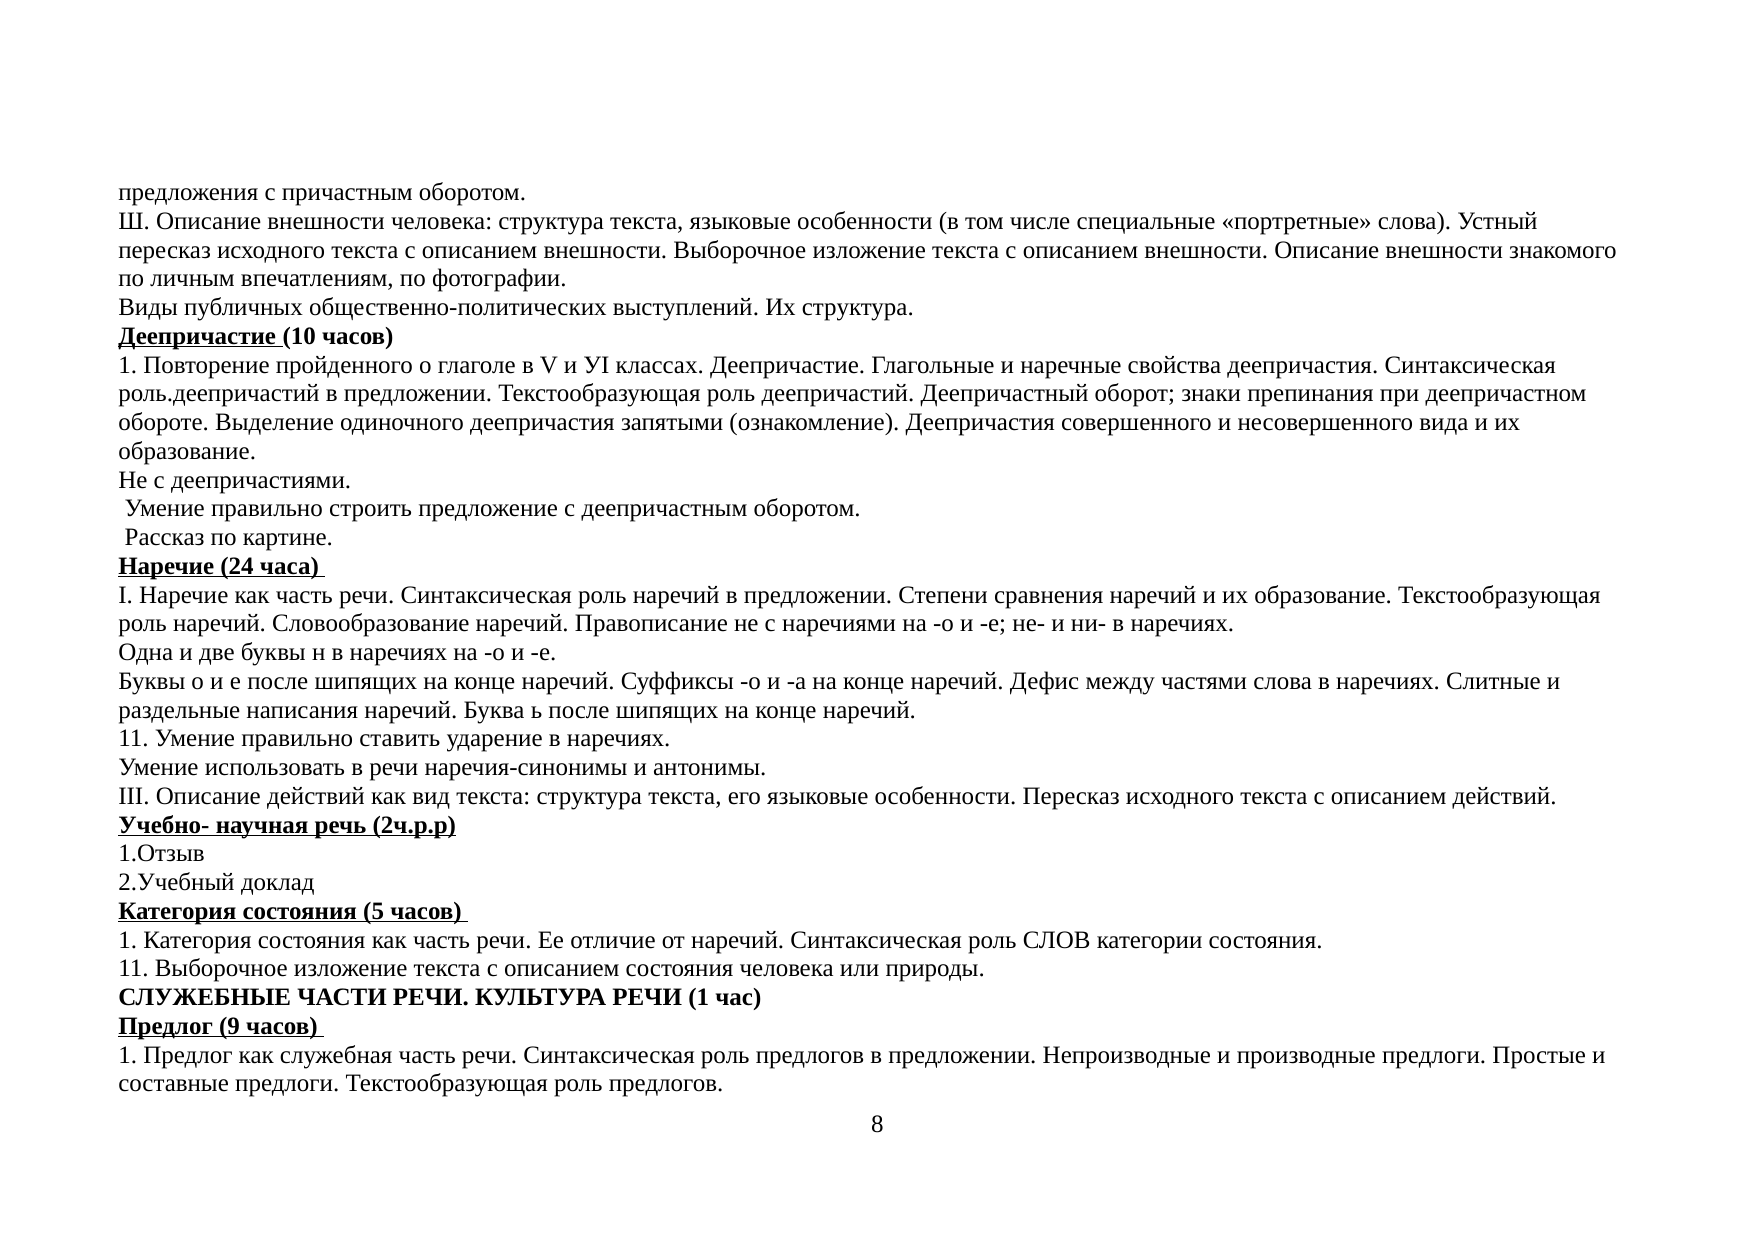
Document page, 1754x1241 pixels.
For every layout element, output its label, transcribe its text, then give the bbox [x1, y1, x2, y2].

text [118, 177, 1636, 206]
text Наречие (24 часа) [118, 551, 1636, 580]
text 11. Умение правильно ставить ударение в наречиях. [118, 723, 1636, 752]
text Умение правильно строить предложение с деепричастным оборотом. [118, 493, 1636, 522]
text Категория состояния (5 часов) [118, 896, 1636, 925]
text Умение использовать в речи наречия-синонимы и антонимы. [118, 752, 1636, 781]
text Буквы о и е после шипящих на конце наречий. Суффиксы -о и -а на конце наречий. Дефис между частями слова в наречиях. Слитные и раздельные написания наречий. Буква ь после шипящих на конце наречий. [118, 666, 1636, 723]
text Деепричастие (10 часов) [118, 321, 1636, 350]
text III. Описание действий как вид текста: структура текста, его языковые особенности. Пересказ исходного текста с описанием действий. [118, 781, 1636, 810]
text 1.Отзыв [118, 838, 1636, 867]
text Виды публичных общественно-политических выступлений. Их структура. [118, 292, 1636, 321]
text Предлог (9 часов) [118, 1011, 1636, 1040]
text СЛУЖЕБНЫЕ ЧАСТИ РЕЧИ. КУЛЬТУРА РЕЧИ (1 час) [118, 982, 1636, 1011]
text Не с деепричастиями. [118, 465, 1636, 493]
text Одна и две буквы н в наречиях на -о и -е. [118, 637, 1636, 666]
text Ш. Описание внешности человека: структура текста, языковые особенности (в том числе специальные «портретные» слова). Устный пересказ исходного текста с описанием внешности. Выборочное изложение текста с описанием внешности. Описание внешности знакомого по личным впечатлениям, по фотографии. [118, 206, 1636, 292]
text 1. Категория состояния как часть речи. Ее отличие от наречий. Синтаксическая роль СЛОВ категории состояния. [118, 925, 1636, 953]
text 1. Повторение пройденного о глаголе в V и УI классах. Деепричастие. Глагольные и наречные свойства деепричастия. Синтаксическая роль.деепричастий в предложении. Текстообразующая роль деепричастий. Деепричастный оборот; знаки препинания при деепричастном обороте. Выделение одиночного деепричастия запятыми (ознакомление). Деепричастия совершенного и несовершенного вида и их образование. [118, 350, 1636, 465]
text 11. Выборочное изложение текста с описанием состояния человека или природы. [118, 953, 1636, 982]
text Учебно- научная речь (2ч.р.р) [118, 810, 1636, 838]
text 2.Учебный доклад [118, 867, 1636, 896]
text Рассказ по картине. [118, 522, 1636, 551]
text 1. Предлог как служебная часть речи. Синтаксическая роль предлогов в предложении. Непроизводные и производные предлоги. Простые и составные предлоги. Текстообразующая роль предлогов. [118, 1040, 1636, 1097]
text I. Наречие как часть речи. Синтаксическая роль наречий в предложении. Степени сравнения наречий и их образование. Текстообразующая роль наречий. Словообразование наречий. Правописание не с наречиями на -о и -е; не- и ни- в наречиях. [118, 580, 1636, 637]
